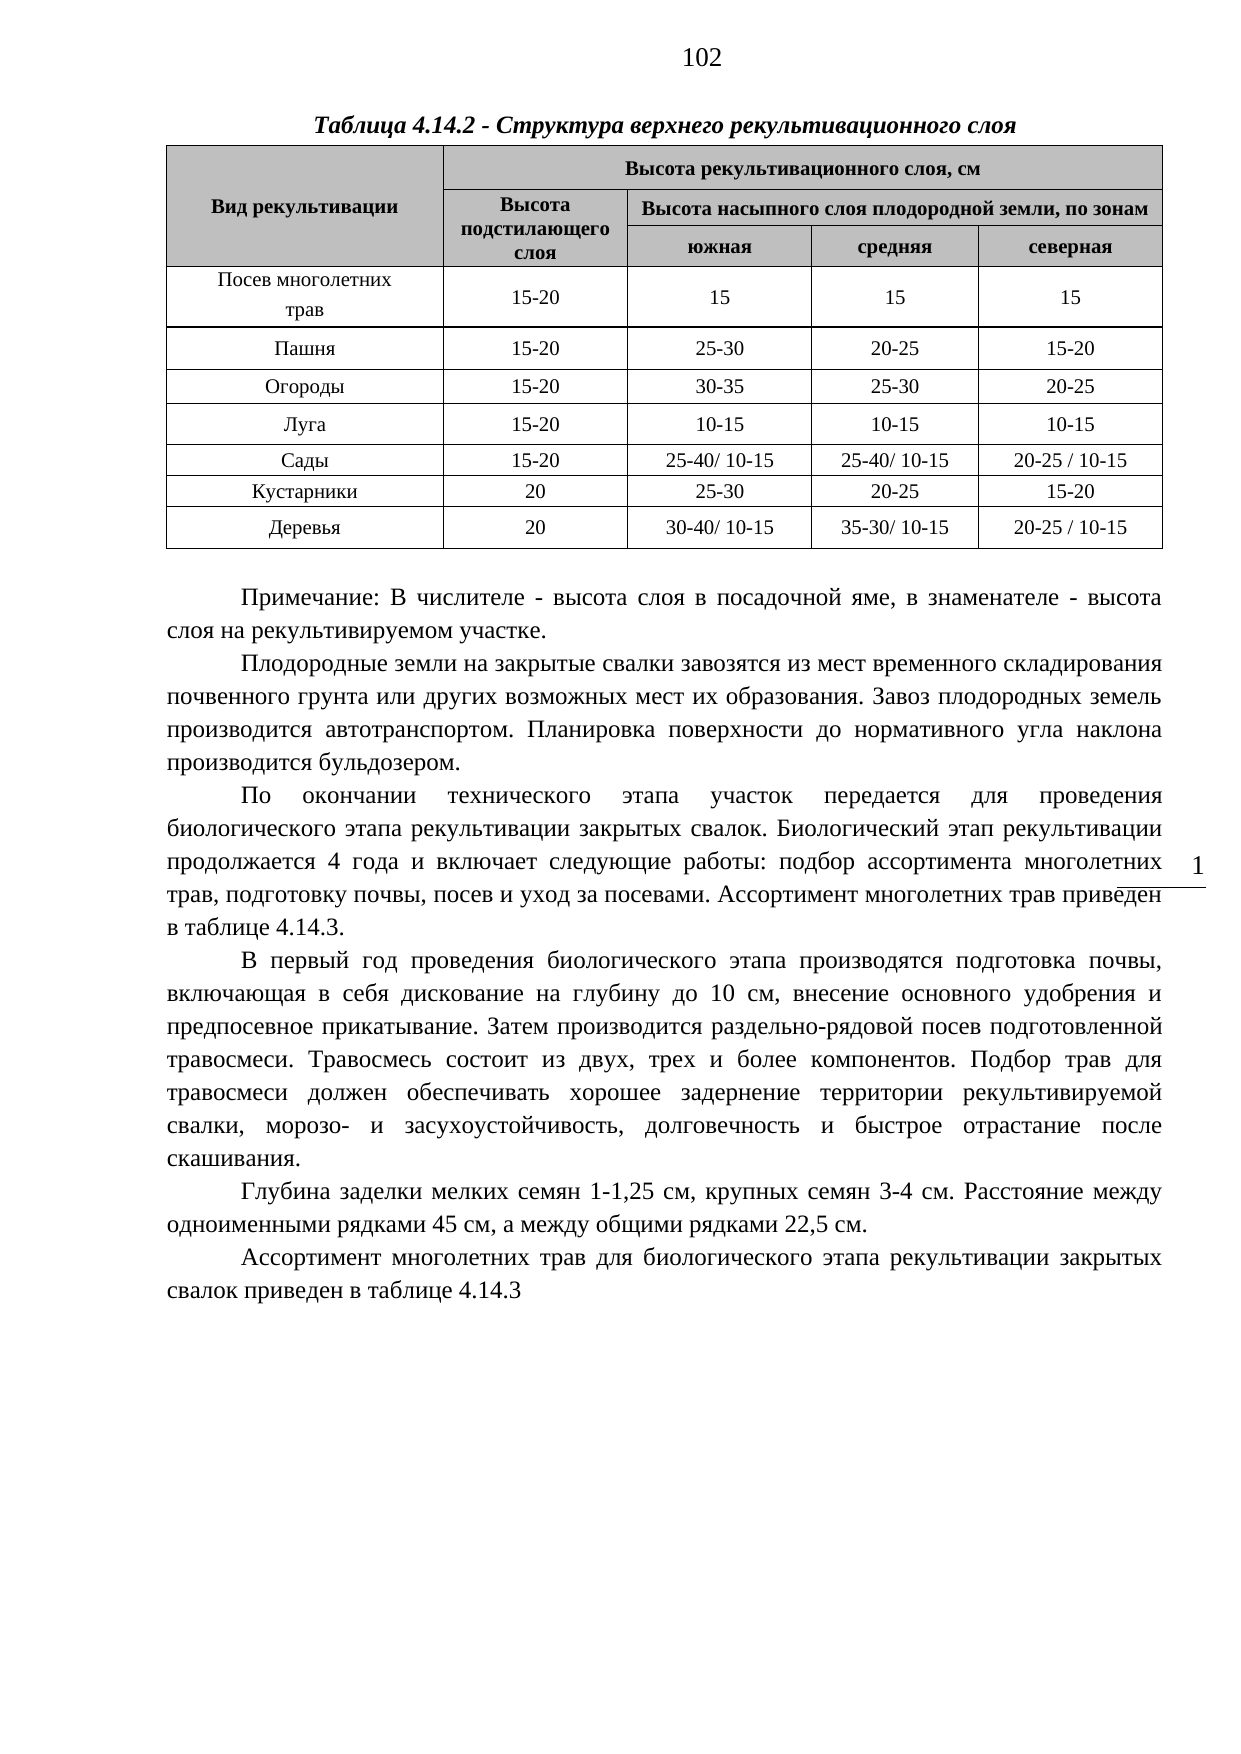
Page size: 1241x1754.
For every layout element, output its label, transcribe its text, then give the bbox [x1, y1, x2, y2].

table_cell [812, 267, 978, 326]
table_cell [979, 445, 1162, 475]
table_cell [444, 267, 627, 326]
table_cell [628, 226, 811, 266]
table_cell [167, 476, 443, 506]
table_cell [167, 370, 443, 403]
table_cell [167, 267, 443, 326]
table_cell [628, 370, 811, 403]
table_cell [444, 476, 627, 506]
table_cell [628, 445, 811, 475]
text Плодородные земли на закрытые свалки завозятся из мест временного складирования почвенного грунта или других возможных мест их образования. Завоз плодородных земель производится автотранспортом. Планировка поверхности до нормативного угла наклона производится бульдозером. [167, 648, 1163, 776]
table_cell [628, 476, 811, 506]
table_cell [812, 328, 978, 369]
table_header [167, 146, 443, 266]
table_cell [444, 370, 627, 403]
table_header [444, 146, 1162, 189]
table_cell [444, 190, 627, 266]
text Примечание: В числителе - высота слоя в посадочной яме, в знаменателе - высота слоя на рекультивируемом участке. [167, 582, 1163, 644]
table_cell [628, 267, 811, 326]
text В первый год проведения биологического этапа производятся подготовка почвы, включающая в себя дискование на глубину до 10 см, внесение основного удобрения и предпосевное прикатывание. Затем производится раздельно-рядовой посев подготовленной травосмеси. Травосмесь состоит из двух, трех и более компонентов. Подбор трав для травосмеси должен обеспечивать хорошее задернение территории рекультивируемой свалки, морозо- и засухоустойчивость, долговечность и быстрое отрастание после скашивания. [167, 945, 1163, 1172]
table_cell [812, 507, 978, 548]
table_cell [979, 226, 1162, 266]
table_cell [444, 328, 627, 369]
text По окончании технического этапа участок передается для проведения биологического этапа рекультивации закрытых свалок. Биологический этап рекультивации продолжается 4 года и включает следующие работы: подбор ассортимента многолетних трав, подготовку почвы, посев и уход за посевами. Ассортимент многолетних трав приведен в таблице 4.14.3. [167, 780, 1163, 941]
text Ассортимент многолетних трав для биологического этапа рекультивации закрытых свалок приведен в таблице 4.14.3 [167, 1242, 1163, 1304]
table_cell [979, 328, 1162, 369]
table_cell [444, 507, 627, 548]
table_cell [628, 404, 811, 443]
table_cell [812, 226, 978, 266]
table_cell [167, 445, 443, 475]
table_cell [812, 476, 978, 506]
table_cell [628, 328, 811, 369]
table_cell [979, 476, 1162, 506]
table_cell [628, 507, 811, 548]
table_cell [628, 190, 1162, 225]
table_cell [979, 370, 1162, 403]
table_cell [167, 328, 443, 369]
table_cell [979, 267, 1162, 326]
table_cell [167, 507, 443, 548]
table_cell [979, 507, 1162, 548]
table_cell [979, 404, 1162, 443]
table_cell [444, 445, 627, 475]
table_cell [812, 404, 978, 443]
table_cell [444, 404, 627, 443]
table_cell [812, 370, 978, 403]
text Таблица 4.14.2 - Структура верхнего рекультивационного слоя [167, 110, 1163, 139]
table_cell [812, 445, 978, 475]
text Глубина заделки мелких семян 1-1,25 см, крупных семян 3-4 см. Расстояние между одноименными рядками 45 см, а между общими рядками 22,5 см. [167, 1176, 1163, 1238]
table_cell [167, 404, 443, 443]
